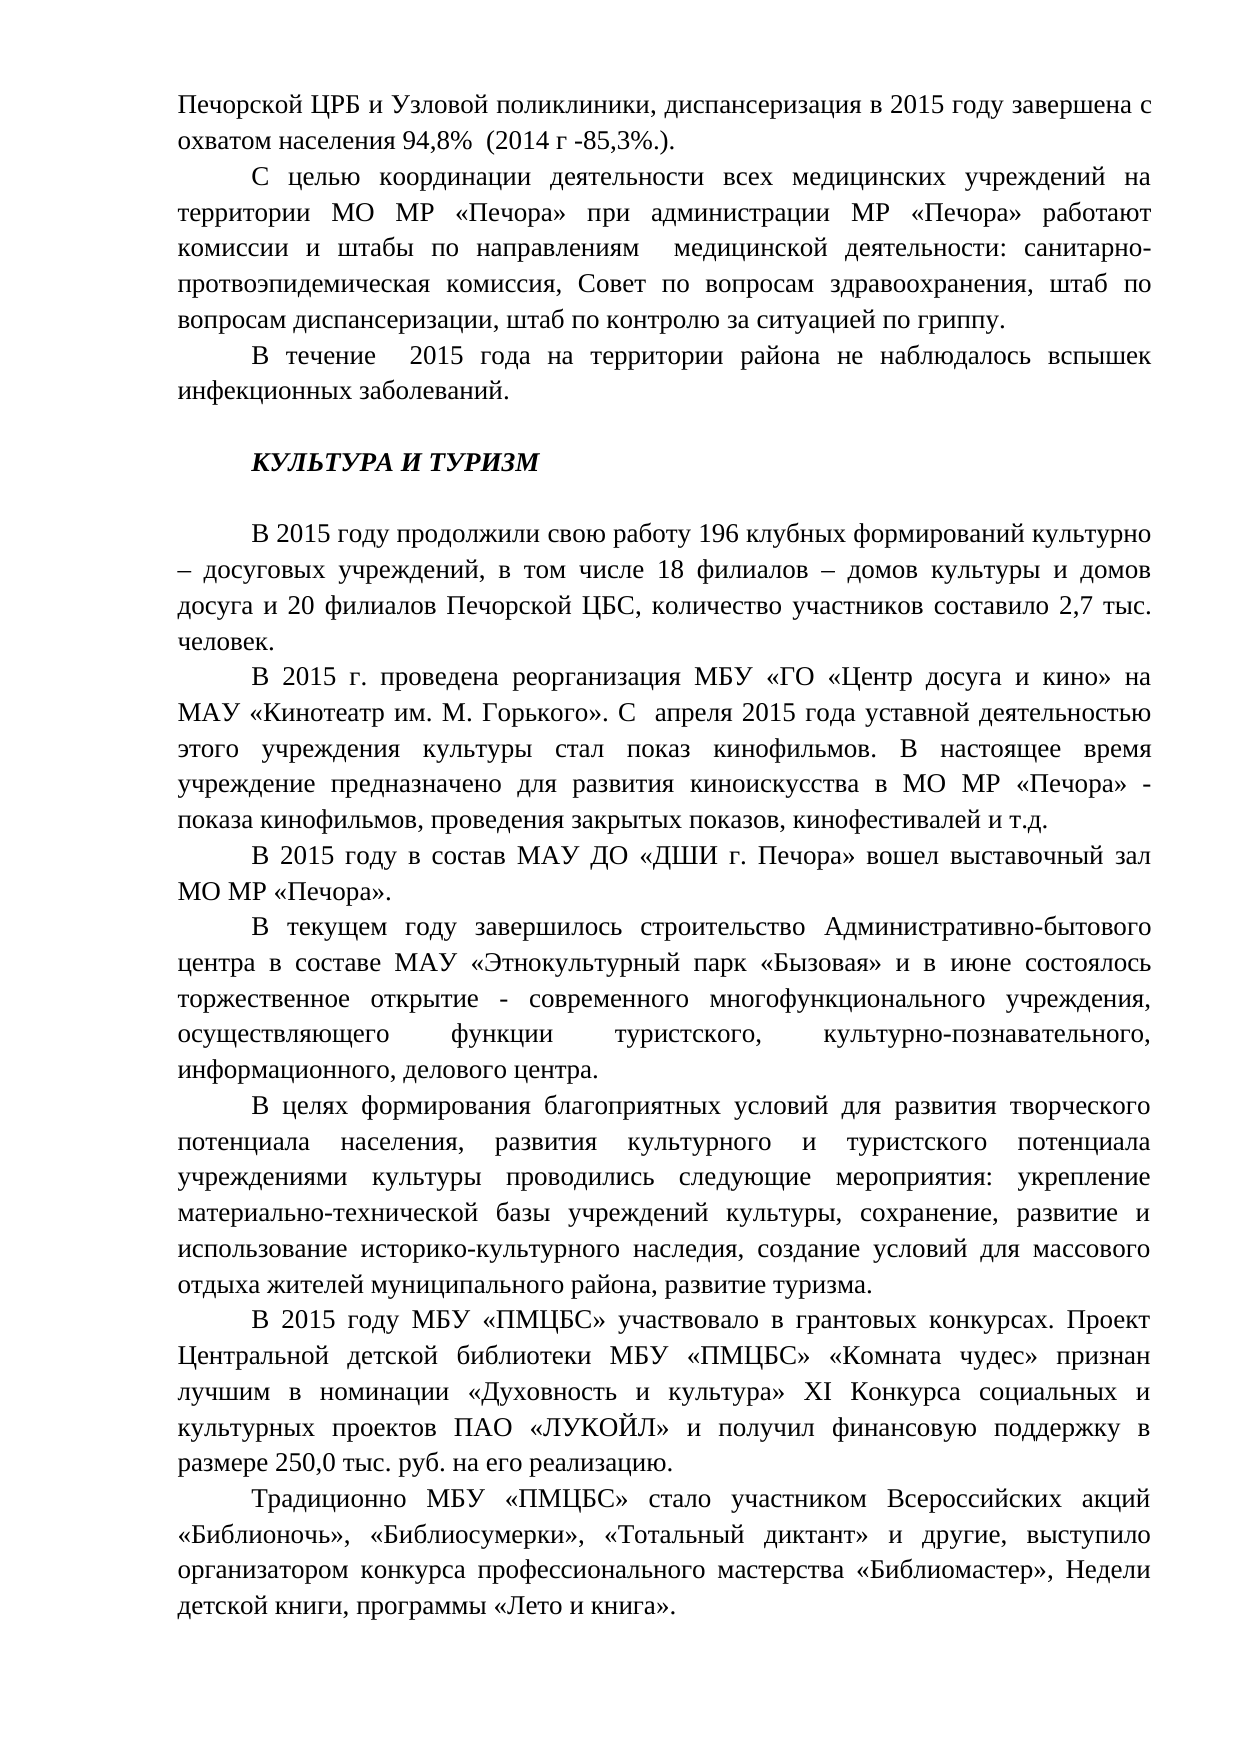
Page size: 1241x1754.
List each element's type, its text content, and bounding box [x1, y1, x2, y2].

text В 2015 году МБУ «ПМЦБС» участвовало в грантовых конкурсах. Проект Центральной детской библиотеки МБУ «ПМЦБС» «Комната чудес» признан лучшим в номинации «Духовность и культура» XI Конкурса социальных и культурных проектов ПАО «ЛУКОЙЛ» и получил финансовую поддержку в размере 250,0 тыс. руб. на его реализацию. [177, 1303, 1152, 1477]
text В 2015 году продолжили свою работу 196 клубных формирований культурно – досуговых учреждений, в том числе 18 филиалов – домов культуры и домов досуга и 20 филиалов Печорской ЦБС, количество участников составило 2,7 тыс. человек. [177, 517, 1152, 656]
text В 2015 году в состав МАУ ДО «ДШИ г. Печора» вошел выставочный зал МО МР «Печора». [177, 839, 1152, 906]
text КУЛЬТУРА И ТУРИЗМ [177, 446, 1152, 477]
text Традиционно МБУ «ПМЦБС» стало участником Всероссийских акций «Библионочь», «Библиосумерки», «Тотальный диктант» и другие, выступило организатором конкурса профессионального мастерства «Библиомастер», Недели детской книги, программы «Лето и книга». [177, 1482, 1152, 1620]
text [177, 89, 1152, 156]
text В течение 2015 года на территории района не наблюдалось вспышек инфекционных заболеваний. [177, 339, 1152, 406]
text С целью координации деятельности всех медицинских учреждений на территории МО МР «Печора» при администрации МР «Печора» работают комиссии и штабы по направлениям медицинской деятельности: санитарно-протвоэпидемическая комиссия, Совет по вопросам здравоохранения, штаб по вопросам диспансеризации, штаб по контролю за ситуацией по гриппу. [177, 160, 1152, 334]
text В 2015 г. проведена реорганизация МБУ «ГО «Центр досуга и кино» на МАУ «Кинотеатр им. М. Горького». С апреля 2015 года уставной деятельностью этого учреждения культуры стал показ кинофильмов. В настоящее время учреждение предназначено для развития киноискусства в МО МР «Печора» - показа кинофильмов, проведения закрытых показов, кинофестивалей и т.д. [177, 660, 1152, 834]
text В текущем году завершилось строительство Административно-бытового центра в составе МАУ «Этнокультурный парк «Бызовая» и в июне состоялось торжественное открытие - современного многофункционального учреждения, осуществляющего функции туристского, культурно-познавательного, информационного, делового центра. [177, 910, 1152, 1084]
text В целях формирования благоприятных условий для развития творческого потенциала населения, развития культурного и туристского потенциала учреждениями культуры проводились следующие мероприятия: укрепление материально-технической базы учреждений культуры, сохранение, развитие и использование историко-культурного наследия, создание условий для массового отдыха жителей муниципального района, развитие туризма. [177, 1089, 1152, 1299]
